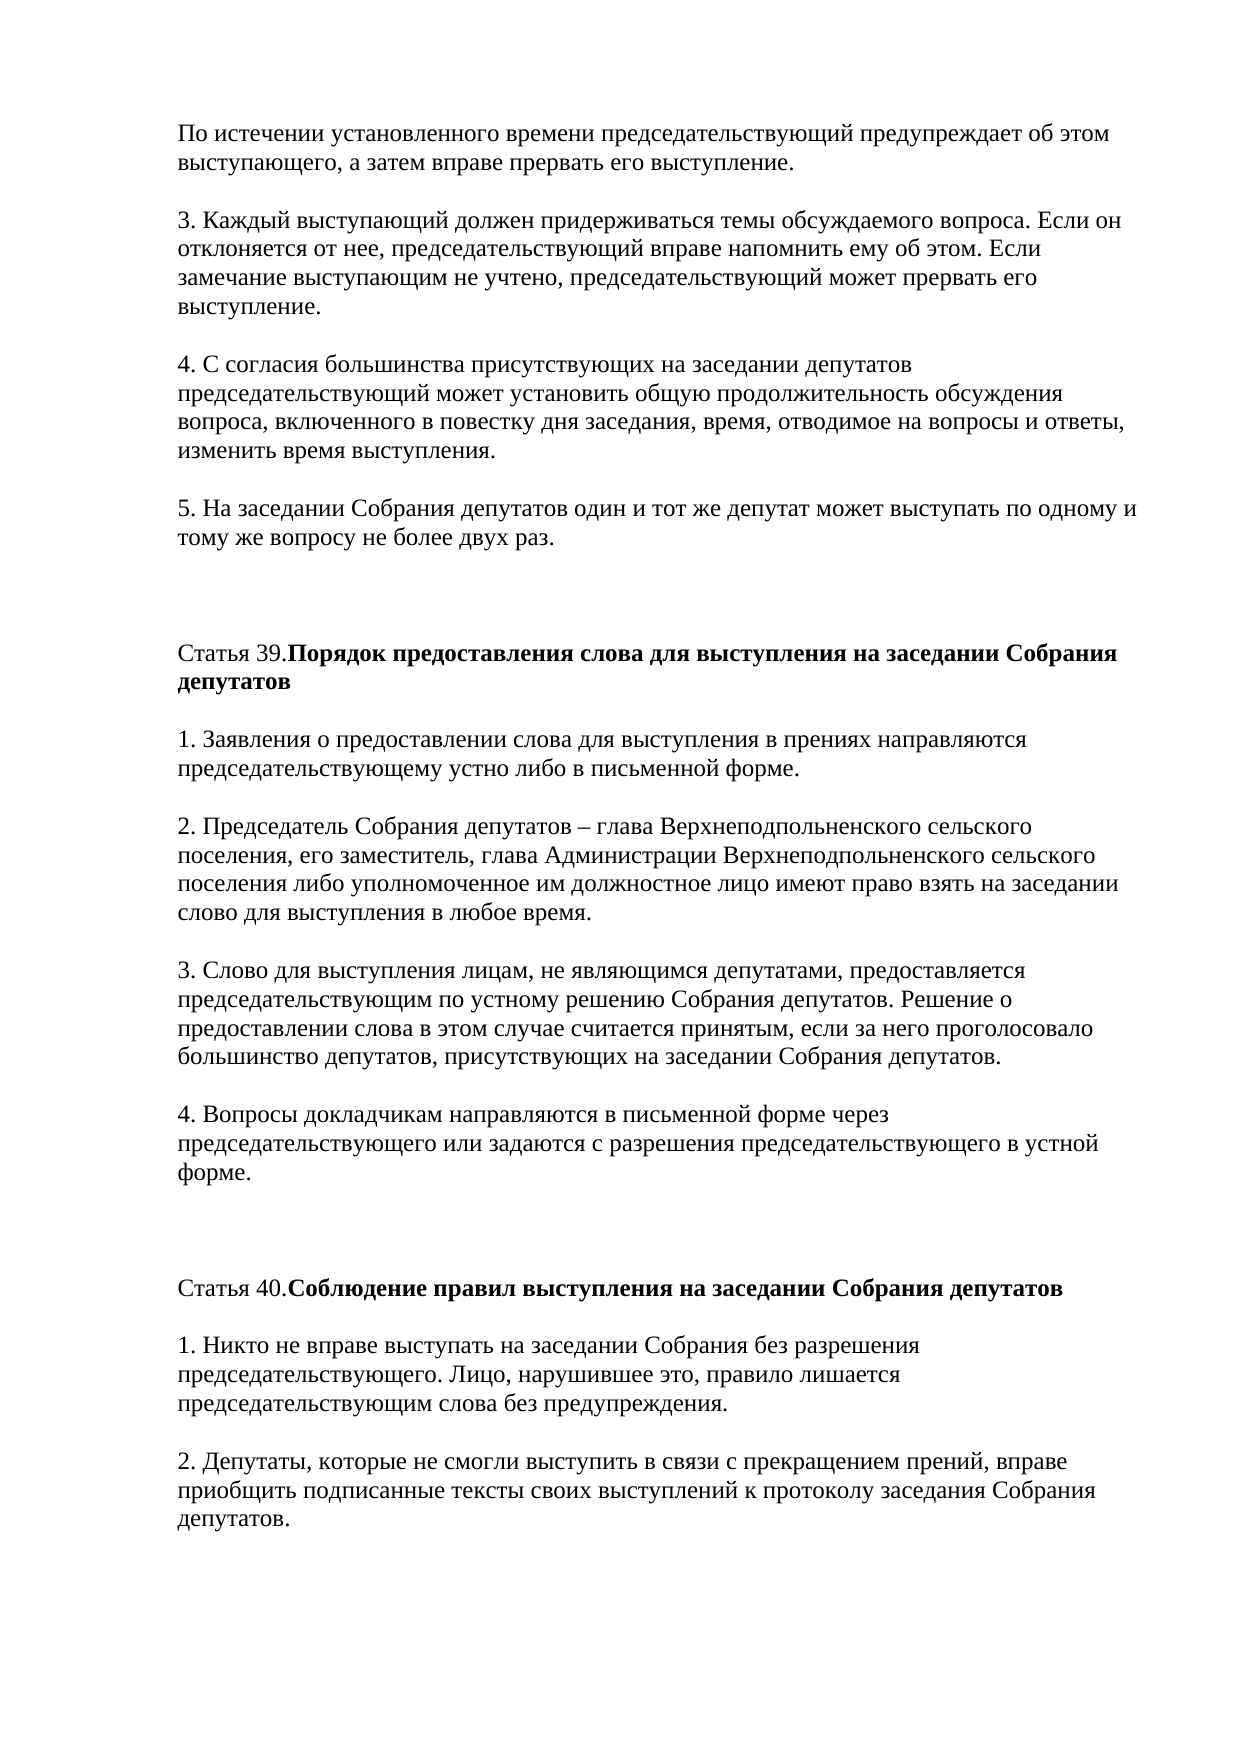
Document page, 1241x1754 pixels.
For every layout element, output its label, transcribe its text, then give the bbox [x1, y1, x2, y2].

text 1. Заявления о предоставлении слова для выступления в прениях направляются председательствующему устно либо в письменной форме. [177, 724, 1152, 782]
text 2. Председатель Собрания депутатов – глава Верхнеподпольненского сельского поселения, его заместитель, глава Администрации Верхнеподпольненского сельского поселения либо уполномоченное им должностное лицо имеют право взять на заседании слово для выступления в любое время. [177, 811, 1152, 926]
text 4. С согласия большинства присутствующих на заседании депутатов председательствующий может установить общую продолжительность обсуждения вопроса, включенного в повестку дня заседания, время, отводимое на вопросы и ответы, изменить время выступления. [177, 349, 1152, 464]
text 4. Вопросы докладчикам направляются в письменной форме через председательствующего или задаются с разрешения председательствующего в устной форме. [177, 1099, 1152, 1186]
text Статья 39.Порядок предоставления слова для выступления на заседании Собрания депутатов [177, 638, 1152, 695]
text 1. Никто не вправе выступать на заседании Собрания без разрешения председательствующего. Лицо, нарушившее это, правило лишается председательствующим слова без предупреждения. [177, 1331, 1152, 1417]
text 3. Слово для выступления лицам, не являющимся депутатами, предоставляется председательствующим по устному решению Собрания депутатов. Решение о предоставлении слова в этом случае считается принятым, если за него проголосовало большинство депутатов, присутствующих на заседании Собрания депутатов. [177, 955, 1152, 1070]
text 3. Каждый выступающий должен придерживаться темы обсуждаемого вопроса. Если он отклоняется от нее, председательствующий вправе напомнить ему об этом. Если замечание выступающим не учтено, председательствующий может прервать его выступление. [177, 205, 1152, 320]
text 5. На заседании Собрания депутатов один и тот же депутат может выступать по одному и тому же вопросу не более двух раз. [177, 493, 1152, 551]
text 2. Депутаты, которые не смогли выступить в связи с прекращением прений, вправе приобщить подписанные тексты своих выступлений к протоколу заседания Собрания депутатов. [177, 1446, 1152, 1532]
text Статья 40.Соблюдение правил выступления на заседании Собрания депутатов [177, 1273, 1152, 1301]
text По истечении установленного времени председательствующий предупреждает об этом выступающего, а затем вправе прервать его выступление. [177, 118, 1152, 176]
